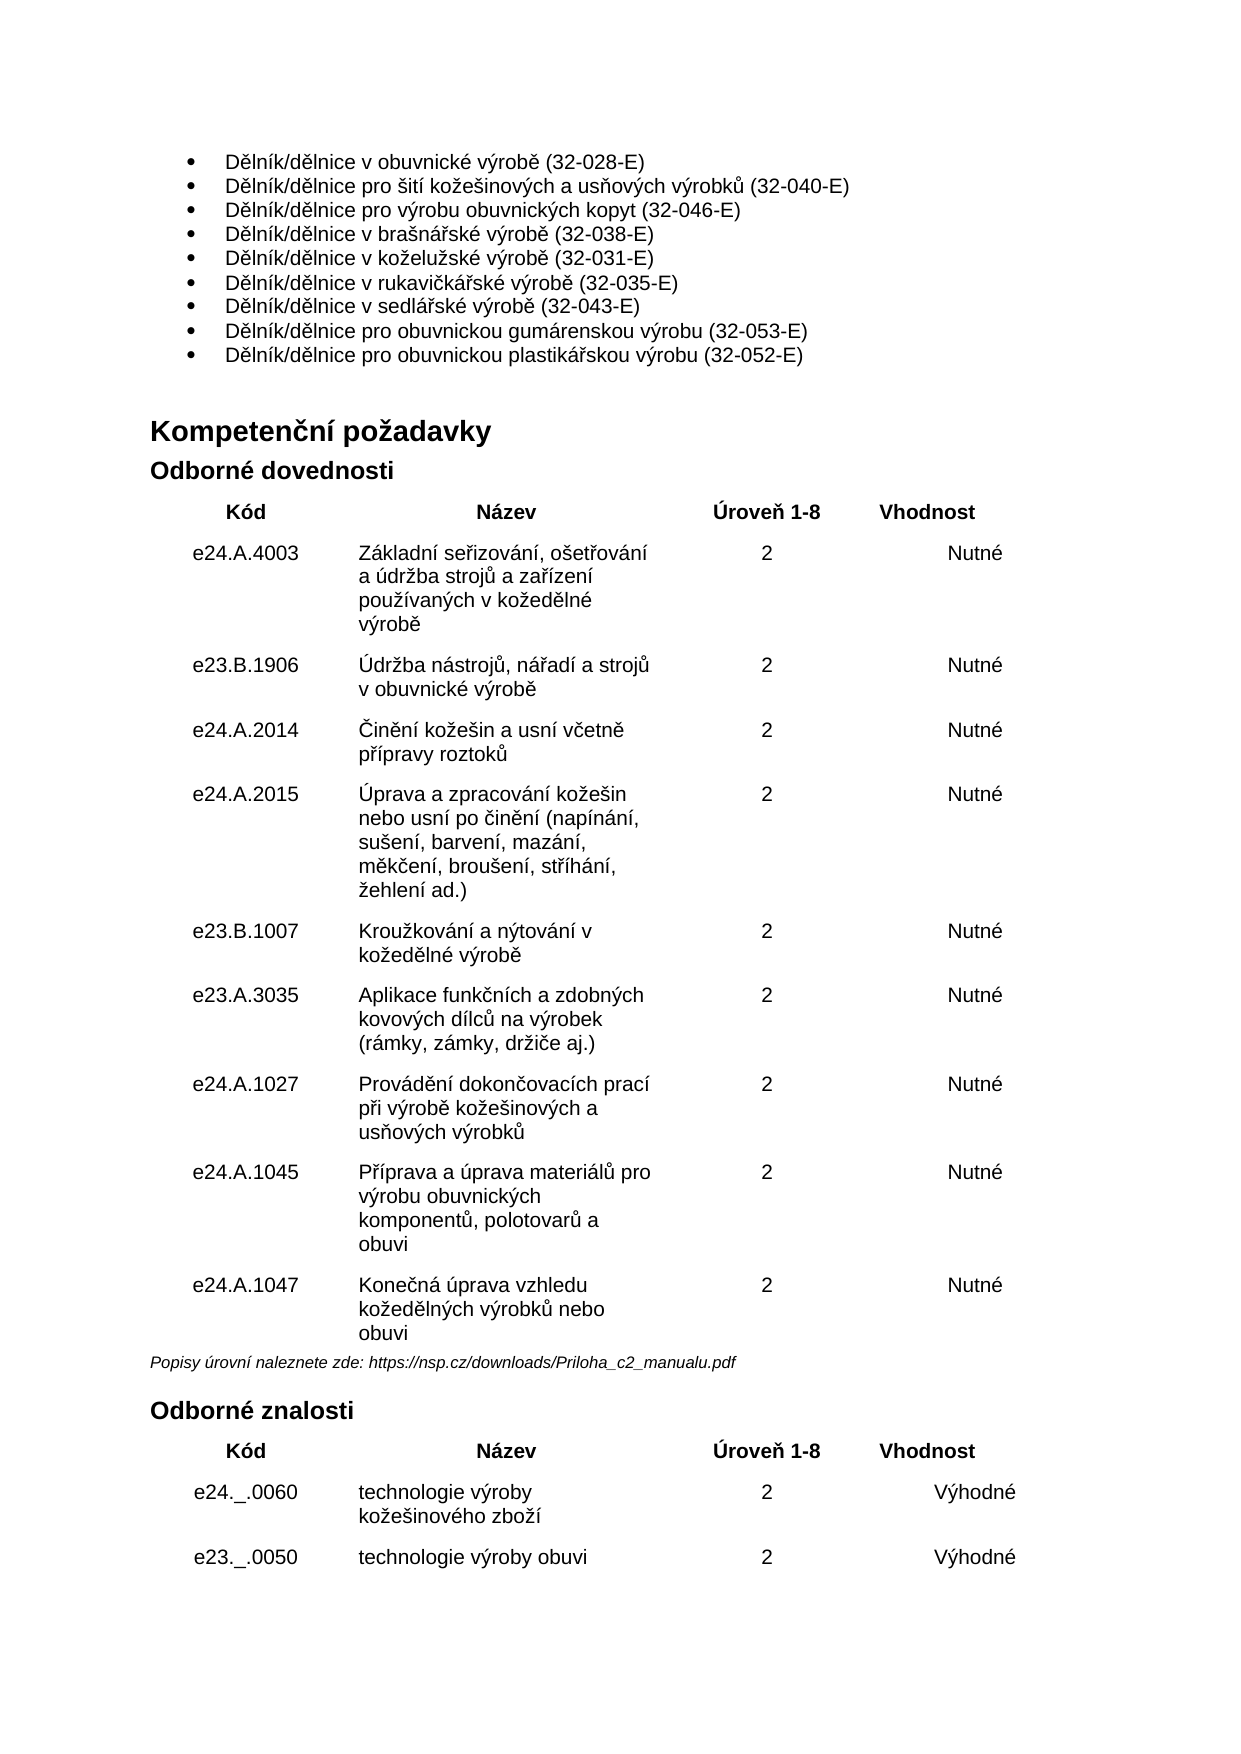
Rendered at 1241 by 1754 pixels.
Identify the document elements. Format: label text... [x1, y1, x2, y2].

table_cell e24.A.2014 [142, 709, 350, 774]
table_cell Konečná úprava vzhledu kožedělných výrobků nebo obuvi [350, 1264, 662, 1353]
table_cell Údržba nástrojů, nářadí a strojů v obuvnické výrobě [350, 645, 662, 709]
table_cell e24.A.1027 [142, 1063, 350, 1152]
list Dělník/dělnice v rukavičkářské výrobě (32-035-E) [187, 270, 1090, 294]
table_cell Provádění dokončovacích prací při výrobě kožešinových a usňových výrobků [350, 1063, 662, 1152]
table_cell 2 [663, 975, 871, 1063]
table_cell 2 [663, 1063, 871, 1152]
table_cell 2 [663, 532, 871, 644]
list Dělník/dělnice v sedlářské výrobě (32-043-E) [187, 294, 1090, 318]
table_cell e24.A.1045 [142, 1152, 350, 1264]
table_cell technologie výroby kožešinového zboží [350, 1472, 662, 1536]
table_cell Nutné [871, 709, 1079, 774]
table_cell Úprava a zpracování kožešin nebo usní po činění (napínání, sušení, barvení, mazání, měkčení, broušení, stříhání, žehlení ad.) [350, 774, 662, 910]
table_header Kód [142, 491, 350, 532]
list Dělník/dělnice v obuvnické výrobě (32-028-E) [187, 150, 1090, 174]
table_cell 2 [663, 910, 871, 975]
table_cell Výhodné [871, 1472, 1079, 1536]
subtitle Odborné znalosti [150, 1396, 1090, 1425]
table_cell 2 [663, 1152, 871, 1264]
table_cell 2 [663, 774, 871, 910]
table_cell 2 [663, 645, 871, 709]
table_cell 2 [663, 709, 871, 774]
subtitle Odborné dovednosti [150, 456, 1090, 485]
table_cell e23.B.1007 [142, 910, 350, 975]
table_cell Nutné [871, 975, 1079, 1063]
list Dělník/dělnice pro obuvnickou gumárenskou výrobu (32-053-E) [187, 318, 1090, 342]
table_cell Základní seřizování, ošetřování a údržba strojů a zařízení používaných v kožedělné výrobě [350, 532, 662, 644]
table_cell Nutné [871, 532, 1079, 644]
table_cell Kroužkování a nýtování v kožedělné výrobě [350, 910, 662, 975]
table_cell Nutné [871, 774, 1079, 910]
table_cell Příprava a úprava materiálů pro výrobu obuvnických komponentů, polotovarů a obuvi [350, 1152, 662, 1264]
table_cell 2 [663, 1472, 871, 1536]
table_cell e24.A.4003 [142, 532, 350, 644]
table_cell Činění kožešin a usní včetně přípravy roztoků [350, 709, 662, 774]
table_header Úroveň 1-8 [663, 1431, 871, 1472]
list Dělník/dělnice v brašnářské výrobě (32-038-E) [187, 222, 1090, 246]
table_header Název [350, 491, 662, 532]
list Dělník/dělnice pro šití kožešinových a usňových výrobků (32-040-E) [187, 174, 1090, 198]
table_header Vhodnost [871, 491, 1079, 532]
table_header Název [350, 1431, 662, 1472]
table_cell technologie výroby obuvi [350, 1536, 662, 1577]
table_cell Aplikace funkčních a zdobných kovových dílců na výrobek (rámky, zámky, držiče aj.) [350, 975, 662, 1063]
list Dělník/dělnice v koželužské výrobě (32-031-E) [187, 246, 1090, 270]
table_cell 2 [663, 1536, 871, 1577]
table_header Vhodnost [871, 1431, 1079, 1472]
table_cell e24.A.1047 [142, 1264, 350, 1353]
text Popisy úrovní naleznete zde: https://nsp.cz/downloads/Priloha_c2_manualu.pdf [150, 1353, 1090, 1372]
list Dělník/dělnice pro výrobu obuvnických kopyt (32-046-E) [187, 198, 1090, 222]
subtitle Kompetenční požadavky [150, 414, 1090, 448]
table_header Úroveň 1-8 [663, 491, 871, 532]
table_cell Nutné [871, 910, 1079, 975]
table_cell e24.A.2015 [142, 774, 350, 910]
table_cell Nutné [871, 1264, 1079, 1353]
table_cell 2 [663, 1264, 871, 1353]
table_cell Nutné [871, 1063, 1079, 1152]
table_cell Nutné [871, 645, 1079, 709]
table_cell Nutné [871, 1152, 1079, 1264]
table_cell Výhodné [871, 1536, 1079, 1577]
table_cell e23.A.3035 [142, 975, 350, 1063]
table_cell e23.B.1906 [142, 645, 350, 709]
table_header Kód [142, 1431, 350, 1472]
table_cell e23._.0050 [142, 1536, 350, 1577]
list Dělník/dělnice pro obuvnickou plastikářskou výrobu (32-052-E) [187, 342, 1090, 367]
table_cell e24._.0060 [142, 1472, 350, 1536]
